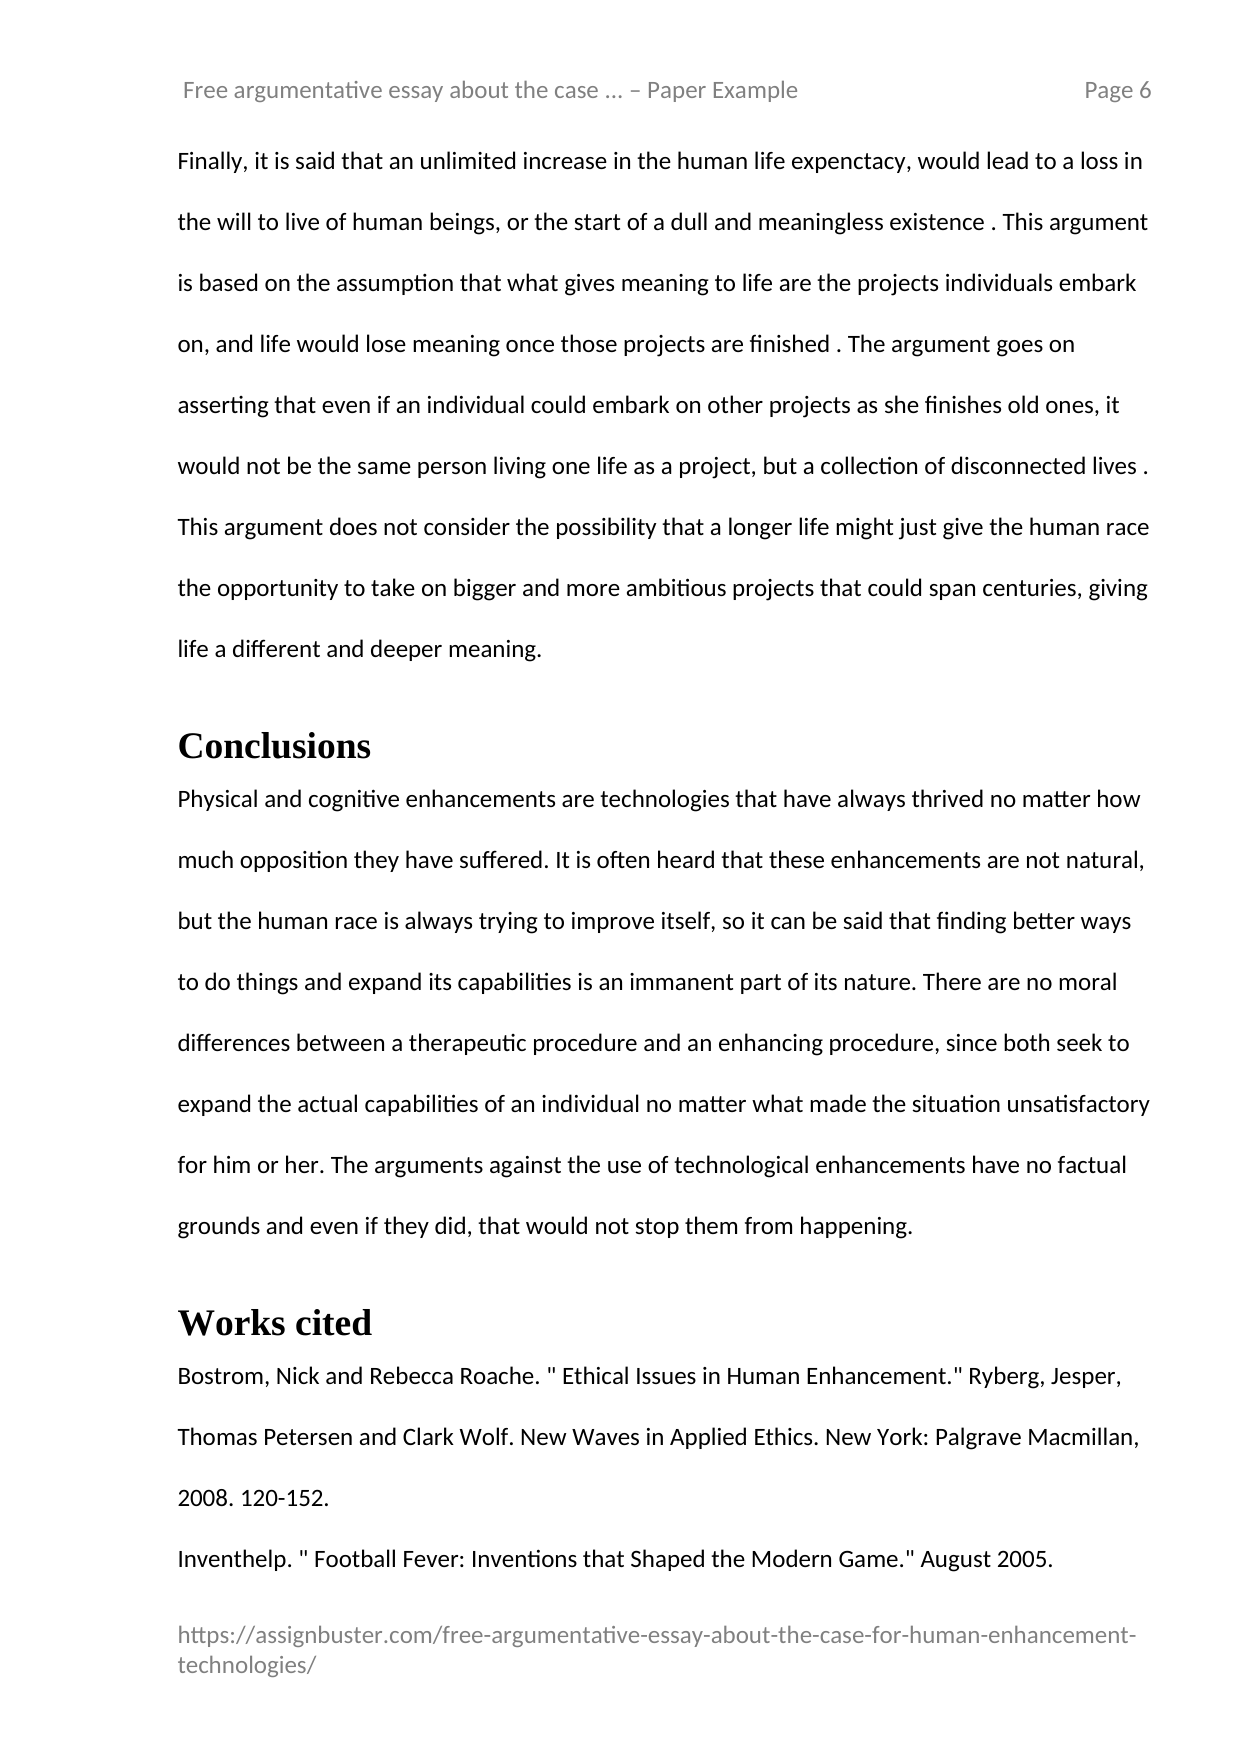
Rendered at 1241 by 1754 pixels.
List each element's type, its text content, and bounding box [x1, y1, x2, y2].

subtitle Conclusions [177, 724, 1152, 767]
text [177, 145, 1152, 664]
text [177, 1360, 1152, 1573]
subtitle Works cited [177, 1301, 1152, 1344]
text Physical and cognitive enhancements are technologies that have always thrived no matter how much opposition they have suffered. It is often heard that these enhancements are not natural, but the human race is always trying to improve itself, so it can be said that finding better ways to do things and expand its capabilities is an immanent part of its nature. There are no moral differences between a therapeutic procedure and an enhancing procedure, since both seek to expand the actual capabilities of an individual no matter what made the situation unsatisfactory for him or her. The arguments against the use of technological enhancements have no factual grounds and even if they did, that would not stop them from happening. [177, 783, 1152, 1241]
